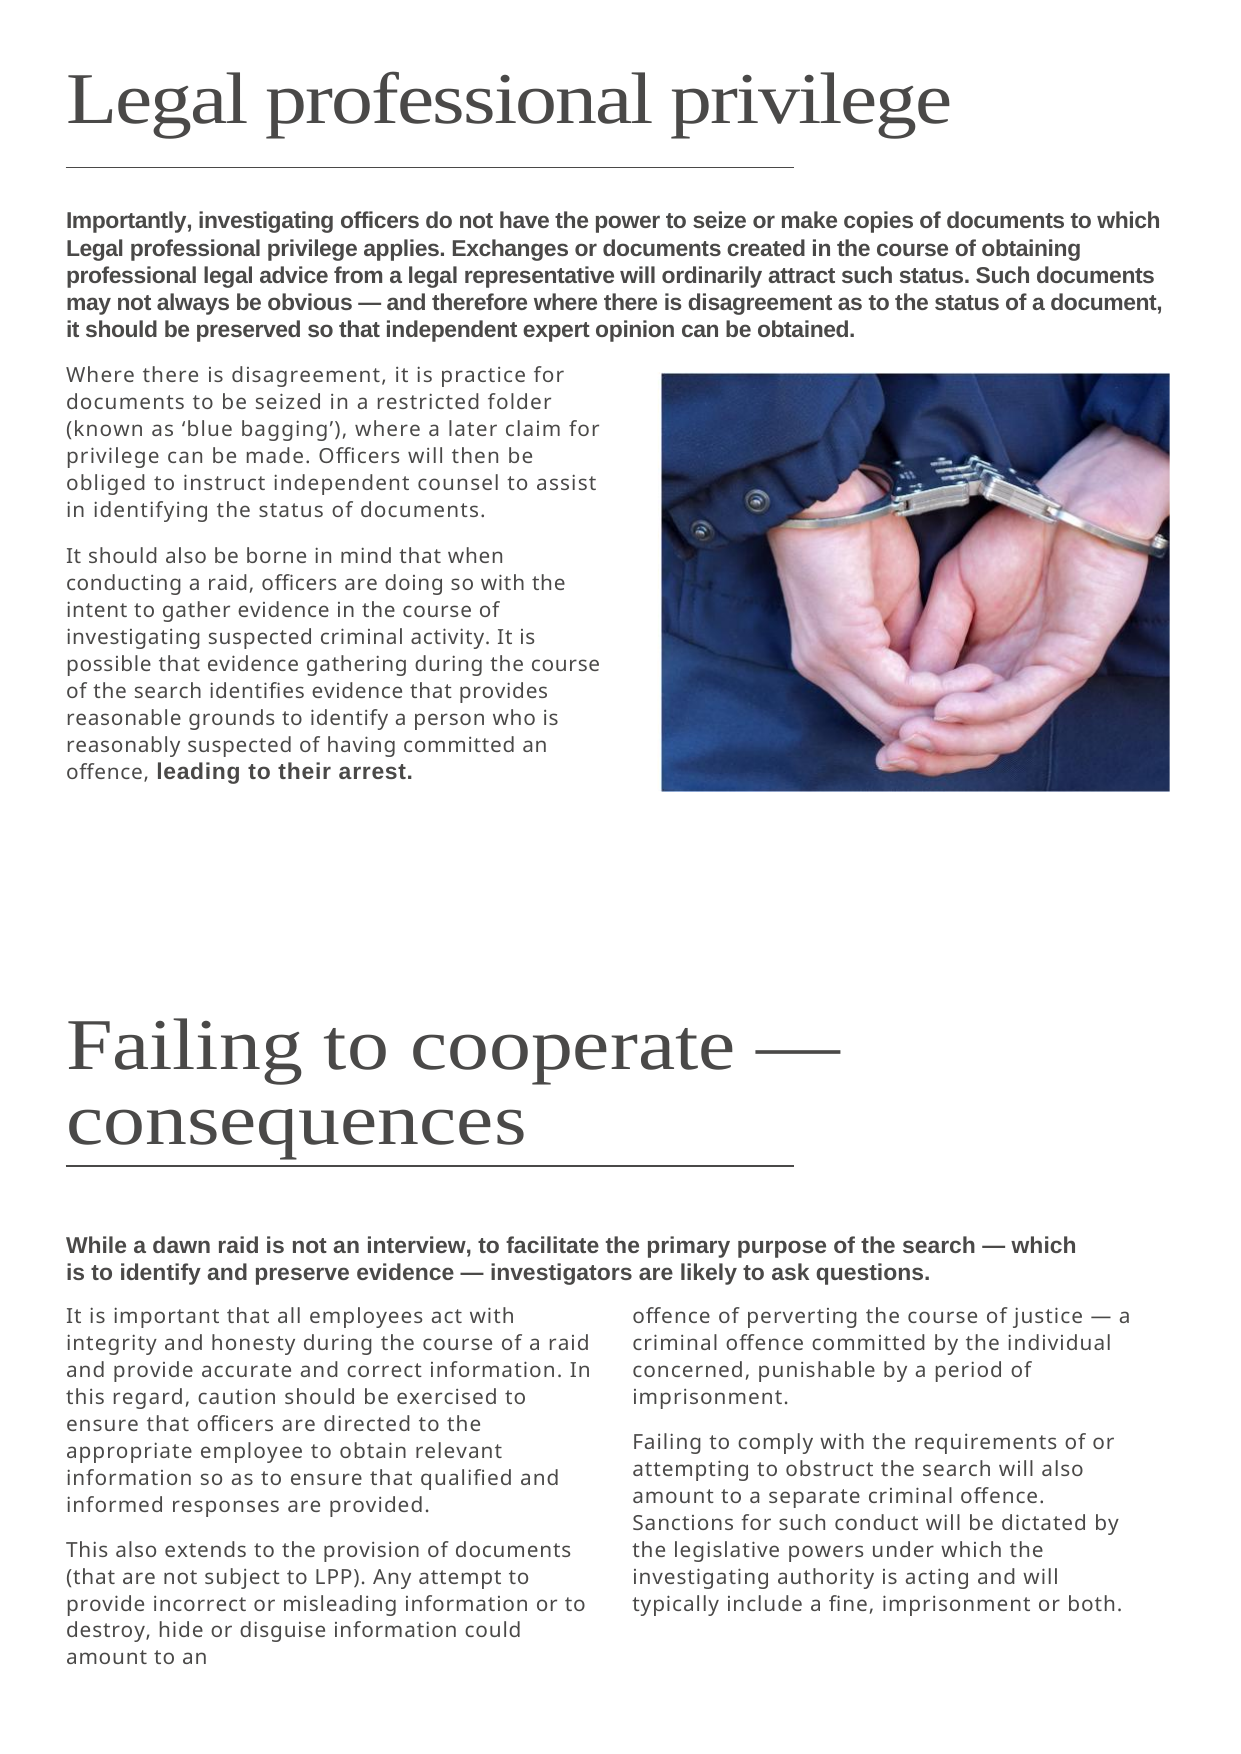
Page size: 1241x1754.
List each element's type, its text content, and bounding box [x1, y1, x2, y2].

picture [657, 372, 1170, 792]
text Failing to cooperate — consequences [66, 1010, 1167, 1160]
text offence of perverting the course of justice — a criminal offence committed by the individual concerned, punishable by a period of imprisonment. [632, 1302, 1167, 1410]
text Legal professional privilege [66, 57, 1167, 140]
text While a dawn raid is not an interview, to facilitate the primary purpose of the search — which is to identify and preserve evidence — investigators are likely to ask questions. [66, 1232, 1092, 1286]
text It should also be borne in mind that when conducting a raid, officers are doing so with the intent to gather evidence in the course of investigating suspected criminal activity. It is possible that evidence gathering during the course of the search identifies evidence that provides reasonable grounds to identify a person who is reasonably suspected of having committed an offence, leading to their arrest. [66, 542, 1167, 785]
text It is important that all employees act with integrity and honesty during the course of a raid and provide accurate and correct information. In this regard, caution should be exercised to ensure that officers are directed to the appropriate employee to obtain relevant information so as to ensure that qualified and informed responses are provided. [66, 1302, 601, 1518]
text This also extends to the provision of documents (that are not subject to LPP). Any attempt to provide incorrect or misleading information or to destroy, hide or disguise information could amount to an [66, 1536, 601, 1670]
text Failing to comply with the requirements of or attempting to obstruct the search will also amount to a separate criminal offence. Sanctions for such conduct will be dictated by the legislative powers under which the investigating authority is acting and will typically include a fine, imprisonment or both. [632, 1428, 1152, 1617]
text Importantly, investigating officers do not have the power to seize or make copies of documents to which Legal professional privilege applies. Exchanges or documents created in the course of obtaining professional legal advice from a legal representative will ordinarily attract such status. Such documents may not always be obvious — and therefore where there is disagreement as to the status of a document, it should be preserved so that independent expert opinion can be obtained. [66, 207, 1167, 343]
text Where there is disagreement, it is practice for documents to be seized in a restricted folder (known as ‘blue bagging’), where a later claim for privilege can be made. Officers will then be obliged to instruct independent counsel to assist in identifying the status of documents. [66, 361, 1167, 523]
